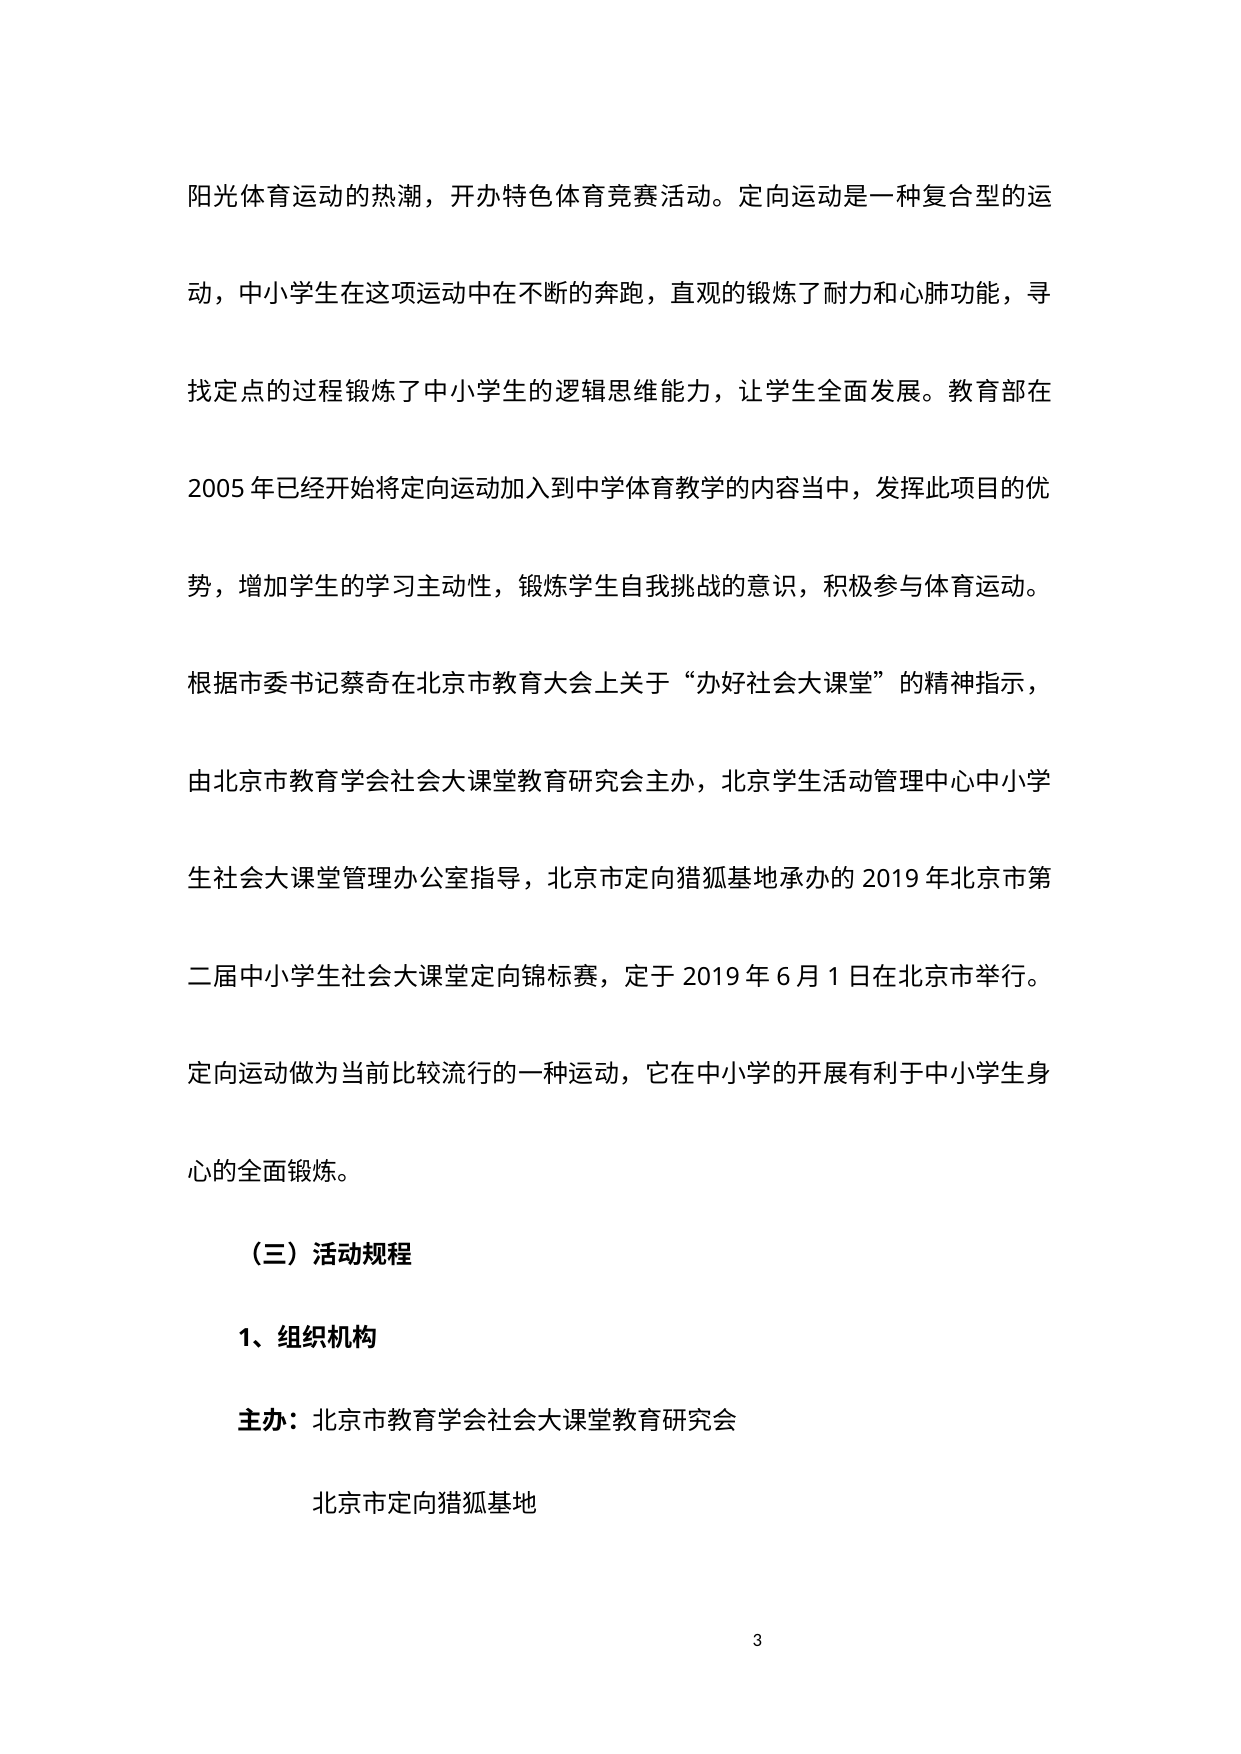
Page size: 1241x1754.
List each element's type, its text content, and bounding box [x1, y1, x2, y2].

text 主办：北京市教育学会社会大课堂教育研究会 [187, 1386, 1053, 1451]
text 北京市定向猎狐基地 [187, 1469, 1053, 1534]
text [187, 162, 1053, 1202]
text 1、组织机构 [187, 1303, 1053, 1368]
text （三）活动规程 [187, 1220, 1053, 1285]
